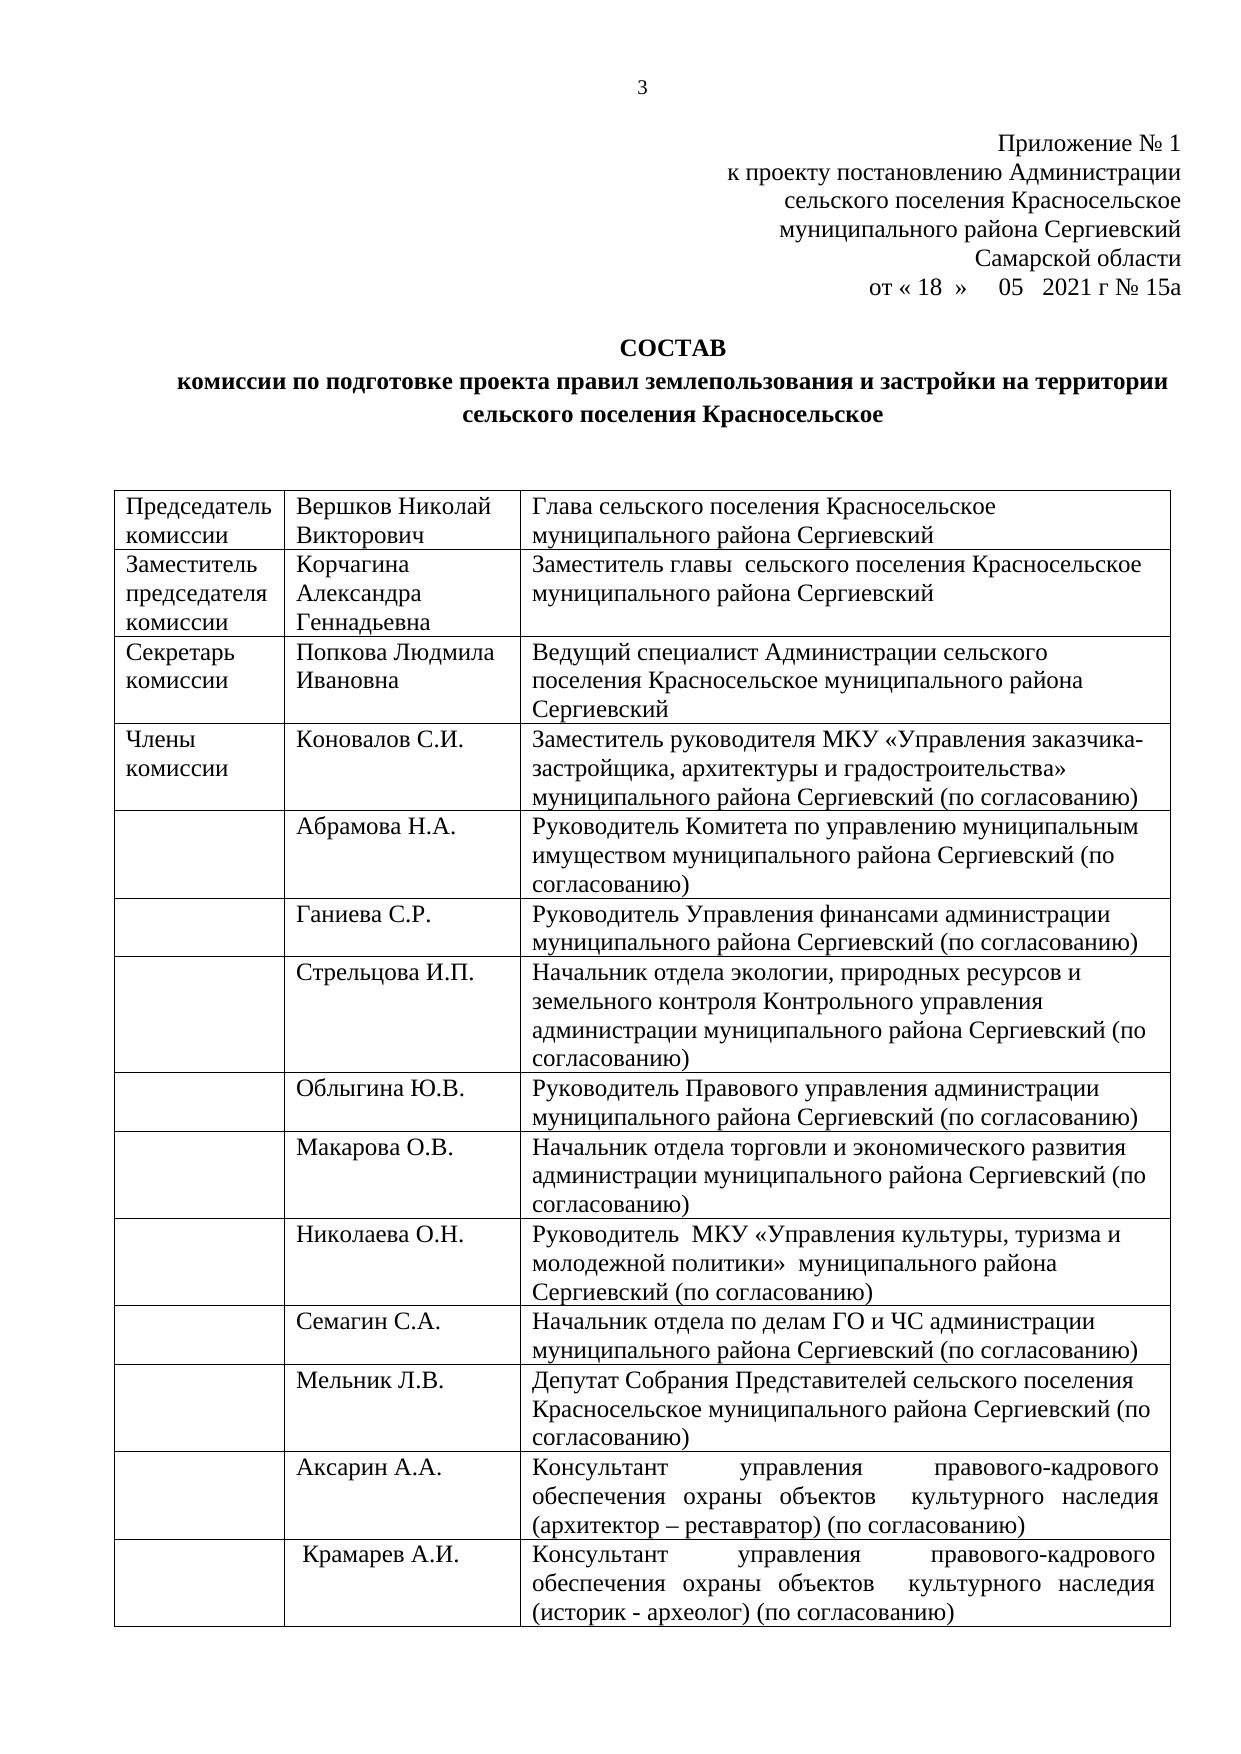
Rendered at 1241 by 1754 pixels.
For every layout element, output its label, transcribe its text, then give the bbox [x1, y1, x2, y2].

table_cell Стрельцова И.П. [285, 957, 520, 1072]
table_cell [115, 1452, 284, 1538]
table_cell Крамарев А.И. [285, 1540, 520, 1626]
table_cell Облыгина Ю.В. [285, 1073, 520, 1131]
table_header Вершков Николай Викторович [285, 491, 520, 548]
table_cell Руководитель Управления финансами администрации муниципального района Сергиевский (по согласованию) [521, 899, 1170, 956]
table_cell Начальник отдела по делам ГО и ЧС администрации муниципального района Сергиевский (по согласованию) [521, 1306, 1170, 1364]
table_cell Консультант управления правового-кадрового обеспечения охраны объектов культурного наследия (историк - археолог) (по согласованию) [521, 1540, 1170, 1626]
text к проекту постановлению Администрации [164, 157, 1181, 185]
table_header Председатель комиссии [115, 491, 284, 548]
table_cell Аксарин А.А. [285, 1452, 520, 1538]
table_cell Корчагина Александра Геннадьевна [285, 550, 520, 636]
table_cell Абрамова Н.А. [285, 811, 520, 898]
table_cell Макарова О.В. [285, 1132, 520, 1218]
table_cell [115, 1073, 284, 1131]
table_cell Мельник Л.В. [285, 1365, 520, 1451]
table_cell Руководитель МКУ «Управления культуры, туризма и молодежной политики» муниципального района Сергиевский (по согласованию) [521, 1219, 1170, 1305]
table_cell Секретарь комиссии [115, 637, 284, 723]
text СОСТАВ [164, 333, 1181, 362]
table_cell Руководитель Правового управления администрации муниципального района Сергиевский (по согласованию) [521, 1073, 1170, 1131]
table_cell Семагин С.А. [285, 1306, 520, 1364]
text сельского поселения Красносельское [164, 185, 1181, 214]
table_cell [115, 1132, 284, 1218]
table_cell Начальник отдела экологии, природных ресурсов и земельного контроля Контрольного управления администрации муниципального района Сергиевский (по согласованию) [521, 957, 1170, 1072]
table_cell Руководитель Комитета по управлению муниципальным имуществом муниципального района Сергиевский (по согласованию) [521, 811, 1170, 898]
text комиссии по подготовке проекта правил землепользования и застройки на территории сельского поселения Красносельское [164, 366, 1181, 428]
table_cell [115, 1365, 284, 1451]
table_cell Заместитель председателя комиссии [115, 550, 284, 636]
table_cell Заместитель руководителя МКУ «Управления заказчика-застройщика, архитектуры и градостроительства» муниципального района Сергиевский (по согласованию) [521, 724, 1170, 810]
table_cell Попкова Людмила Ивановна [285, 637, 520, 723]
text Самарской области [164, 243, 1181, 272]
text Приложение № 1 [164, 99, 1181, 157]
text муниципального района Сергиевский [164, 214, 1181, 243]
table_cell Члены комиссии [115, 724, 284, 810]
table_cell [115, 957, 284, 1072]
table_cell Ведущий специалист Администрации сельского поселения Красносельское муниципального района Сергиевский [521, 637, 1170, 723]
table_cell Консультант управления правового-кадрового обеспечения охраны объектов культурного наследия (архитектор – реставратор) (по согласованию) [521, 1452, 1170, 1538]
table_cell Заместитель главы сельского поселения Красносельское муниципального района Сергиевский [521, 550, 1170, 636]
table_cell [115, 1540, 284, 1626]
table_cell Депутат Собрания Представителей сельского поселения Красносельское муниципального района Сергиевский (по согласованию) [521, 1365, 1170, 1451]
table_cell Ганиева С.Р. [285, 899, 520, 956]
table_cell [115, 899, 284, 956]
table_cell Николаева О.Н. [285, 1219, 520, 1305]
text от « 18 » 05 2021 г № 15а [164, 272, 1181, 300]
table_cell [115, 1219, 284, 1305]
table_header Глава сельского поселения Красносельское муниципального района Сергиевский [521, 491, 1170, 548]
table_cell Начальник отдела торговли и экономического развития администрации муниципального района Сергиевский (по согласованию) [521, 1132, 1170, 1218]
table_cell [115, 811, 284, 898]
table_cell [115, 1306, 284, 1364]
table_cell Коновалов С.И. [285, 724, 520, 810]
